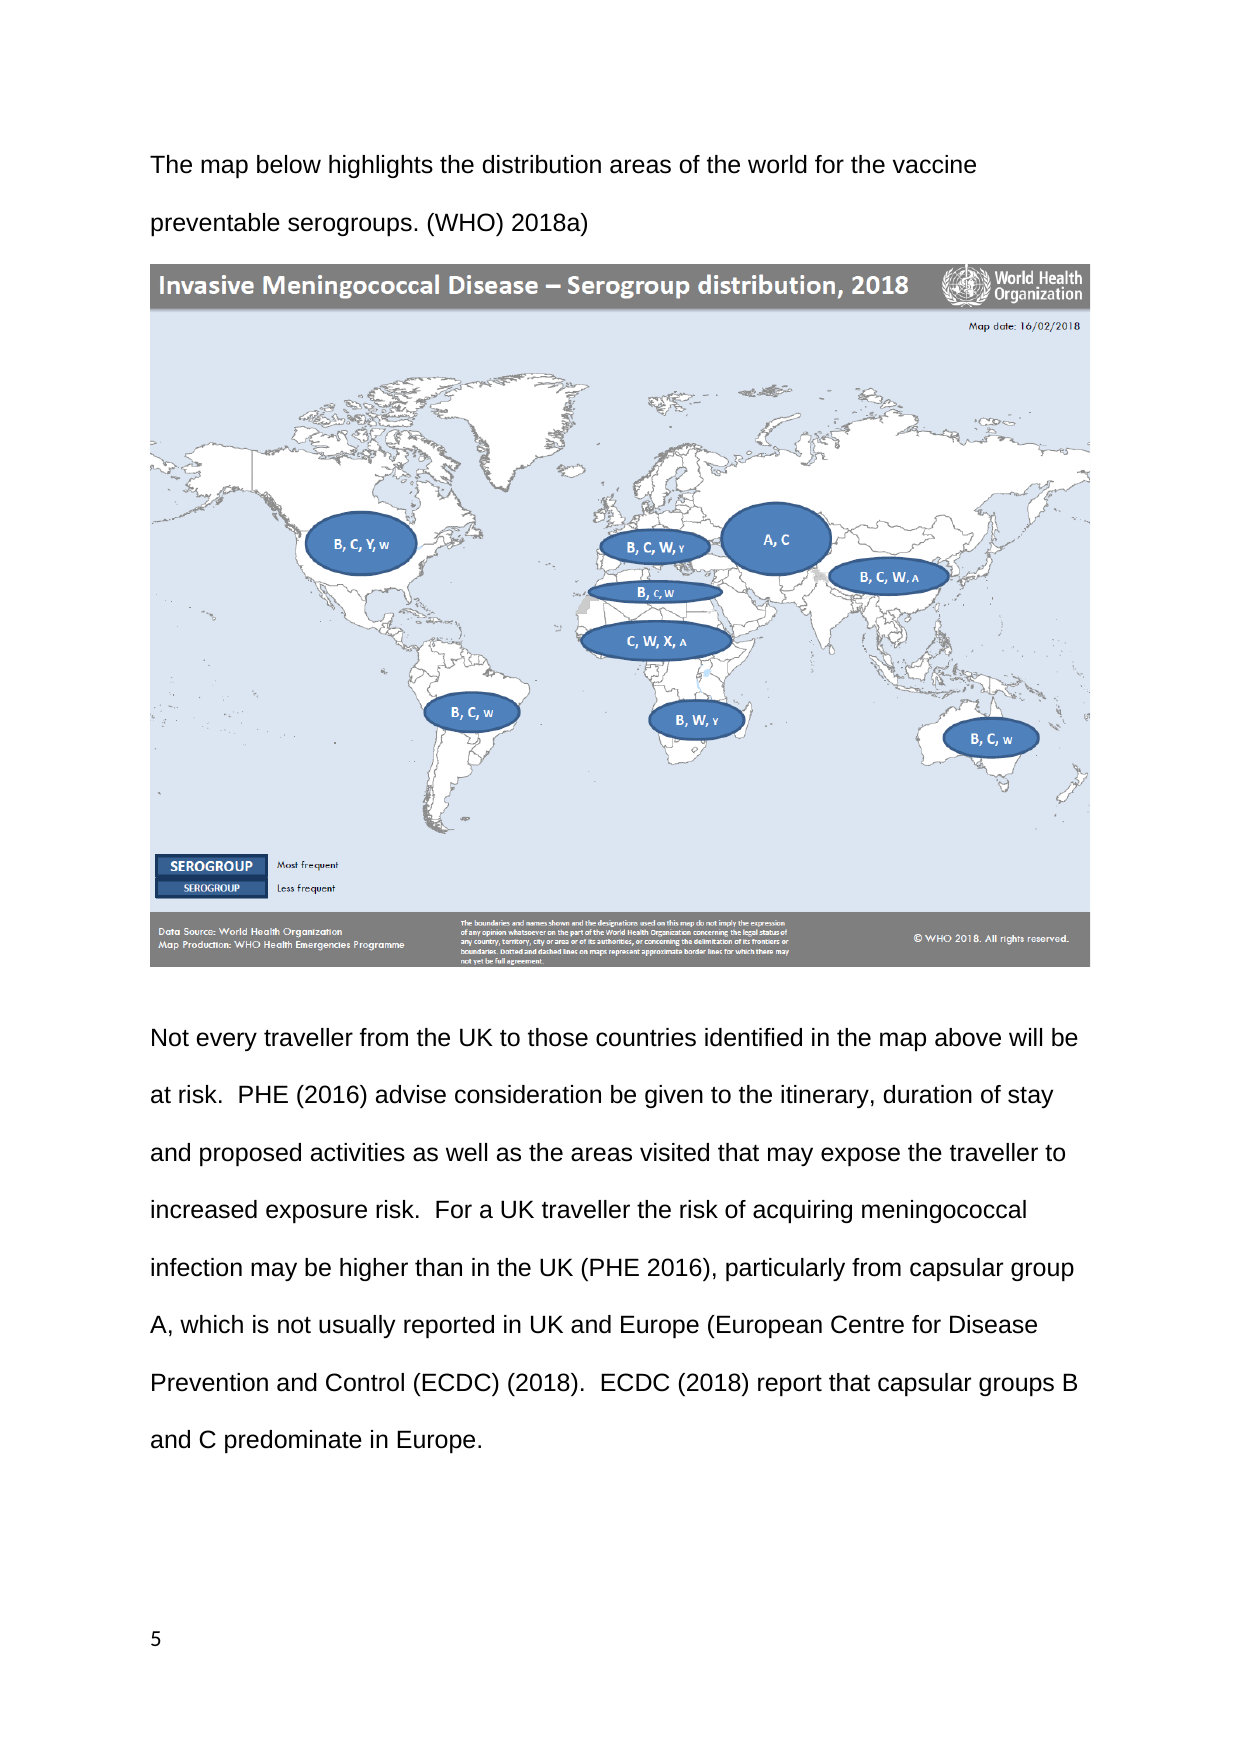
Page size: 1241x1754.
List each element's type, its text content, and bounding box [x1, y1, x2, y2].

text The map below highlights the distribution areas of the world for the vaccine preventable serogroups. (WHO) 2018a) [150, 150, 1090, 264]
text Not every traveller from the UK to those countries identified in the map above will be at risk. PHE (2016) advise consideration be given to the itinerary, duration of stay and proposed activities as well as the areas visited that may expose the traveller to increased exposure risk. For a UK traveller the risk of acquiring meningococcal infection may be higher than in the UK (PHE 2016), particularly from capsular group A, which is not usually reported in UK and Europe (European Centre for Disease Prevention and Control (ECDC) (2018). ECDC (2018) report that capsular groups B and C predominate in Europe. [150, 1023, 1090, 1454]
